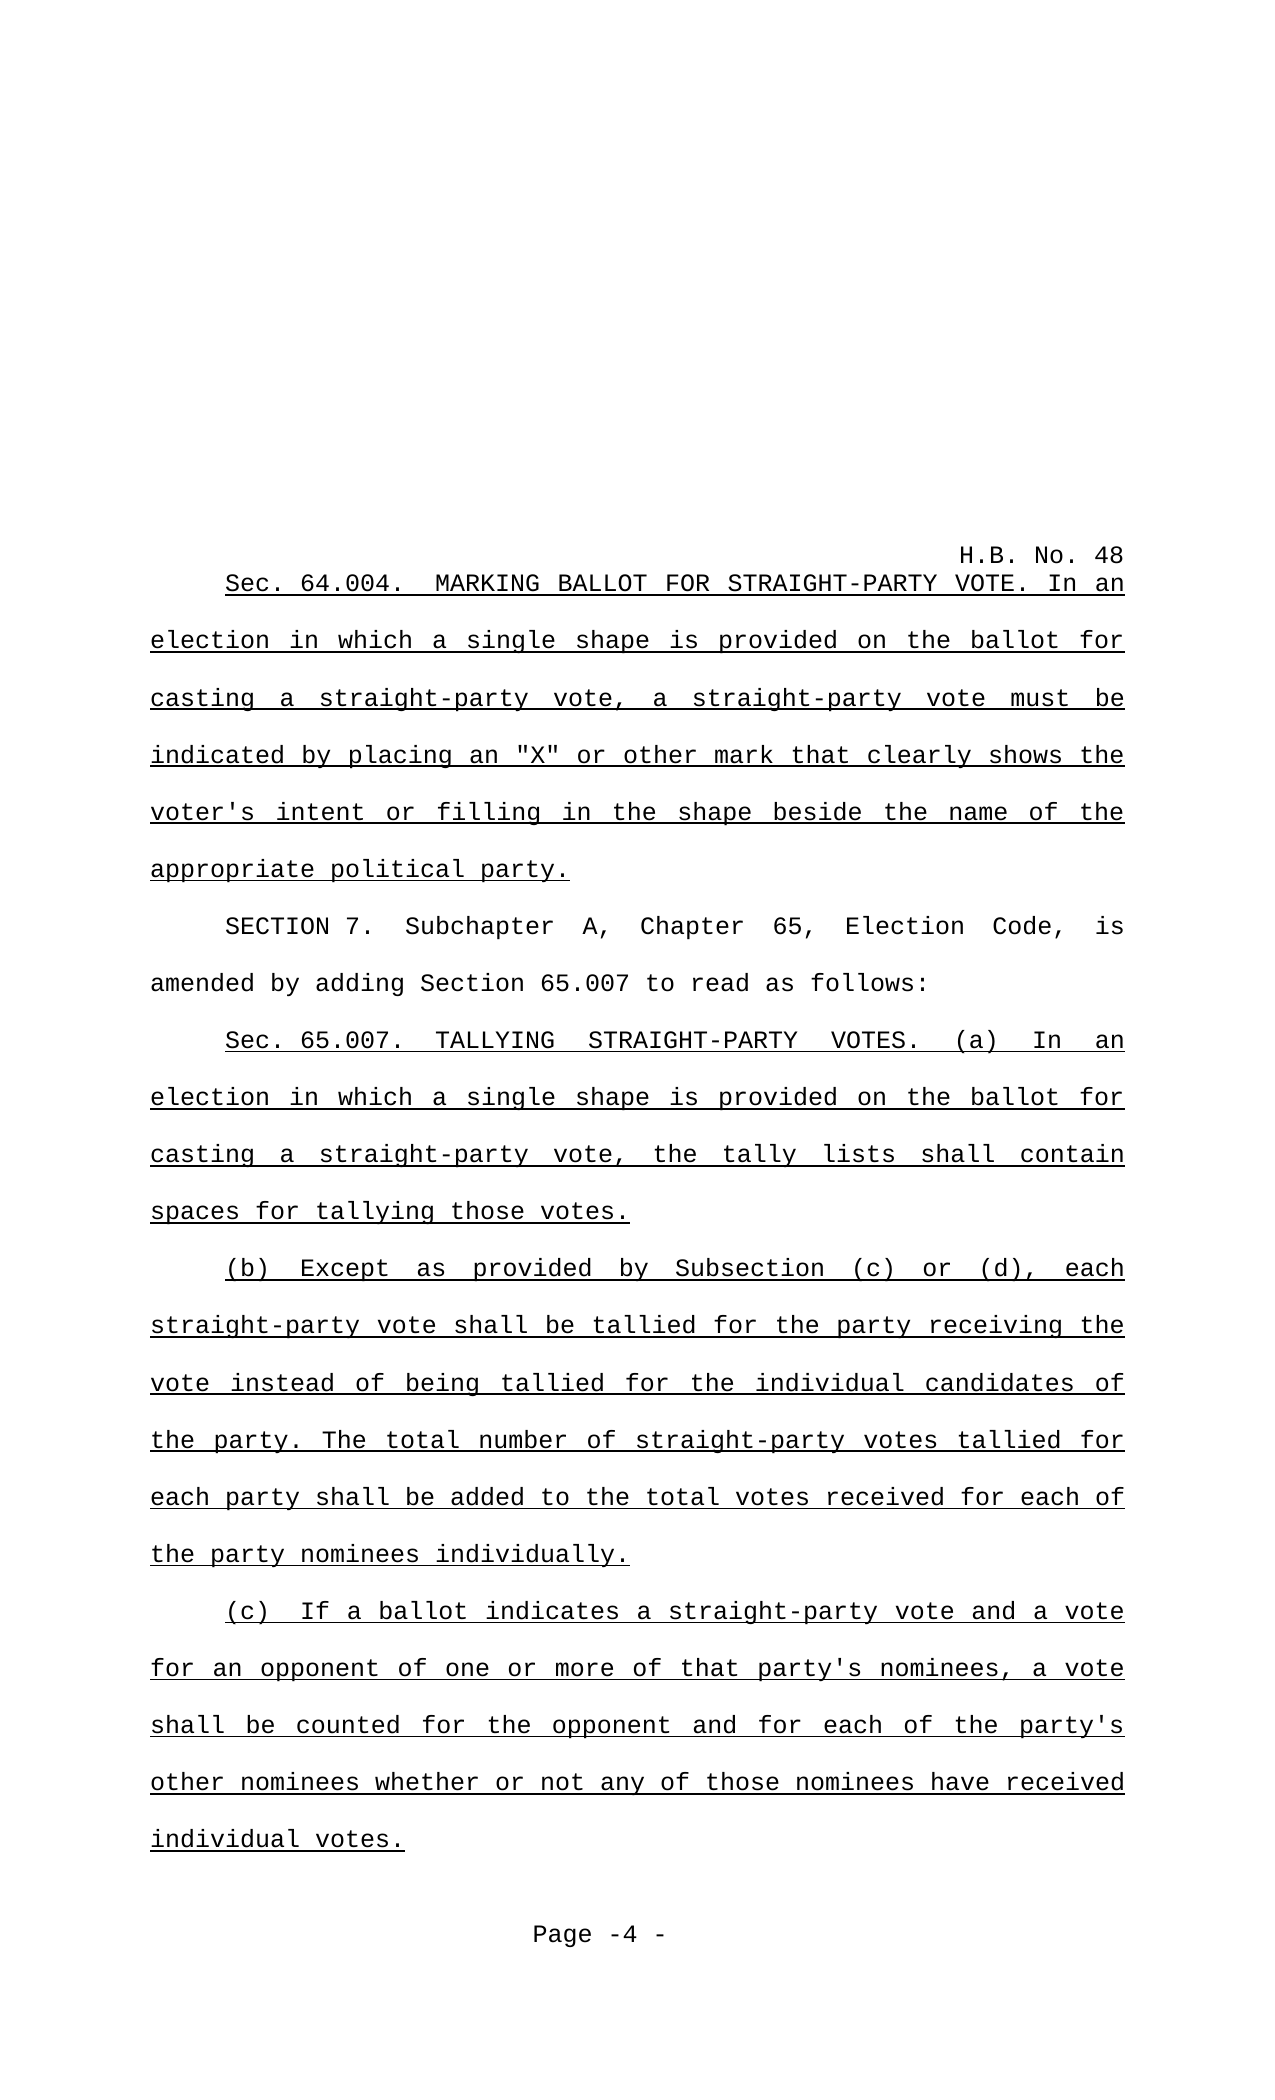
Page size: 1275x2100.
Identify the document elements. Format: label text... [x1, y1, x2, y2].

text Sec. 65.007. TALLYING STRAIGHT-PARTY VOTES. (a) In an election in which a single shape is provided on the ballot for casting a straight-party vote, the tally lists shall contain spaces for tallying those votes. [150, 1167, 1125, 1227]
text (b) Except as provided by Subsection (c) or (d), each straight-party vote shall be tallied for the party receiving the vote instead of being tallied for the individual candidates of the party. The total number of straight-party votes tallied for each party shall be added to the total votes received for each of the party nominees individually. [150, 1452, 1125, 1508]
text Sec. 65.007. TALLYING STRAIGHT-PARTY VOTES. (a) In an election in which a single shape is provided on the ballot for casting a straight-party vote, the tally lists shall contain spaces for tallying those votes. [150, 1027, 1125, 1108]
text (b) Except as provided by Subsection (c) or (d), each straight-party vote shall be tallied for the party receiving the vote instead of being tallied for the individual candidates of the party. The total number of straight-party votes tallied for each party shall be added to the total votes received for each of the party nominees individually. [150, 1509, 1125, 1570]
text Sec. 64.004. MARKING BALLOT FOR STRAIGHT-PARTY VOTE. In an election in which a single shape is provided on the ballot for casting a straight-party vote, a straight-party vote must be indicated by placing an "X" or other mark that clearly shows the voter's intent or filling in the shape beside the name of the appropriate political party. [150, 653, 1125, 708]
text Sec. 64.004. MARKING BALLOT FOR STRAIGHT-PARTY VOTE. In an election in which a single shape is provided on the ballot for casting a straight-party vote, a straight-party vote must be indicated by placing an "X" or other mark that clearly shows the voter's intent or filling in the shape beside the name of the appropriate political party. [150, 571, 1125, 651]
text (b) Except as provided by Subsection (c) or (d), each straight-party vote shall be tallied for the party receiving the vote instead of being tallied for the individual candidates of the party. The total number of straight-party votes tallied for each party shall be added to the total votes received for each of the party nominees individually. [150, 1338, 1125, 1393]
text Sec. 64.004. MARKING BALLOT FOR STRAIGHT-PARTY VOTE. In an election in which a single shape is provided on the ballot for casting a straight-party vote, a straight-party vote must be indicated by placing an "X" or other mark that clearly shows the voter's intent or filling in the shape beside the name of the appropriate political party. [150, 710, 1125, 765]
text (b) Except as provided by Subsection (c) or (d), each straight-party vote shall be tallied for the party receiving the vote instead of being tallied for the individual candidates of the party. The total number of straight-party votes tallied for each party shall be added to the total votes received for each of the party nominees individually. [150, 1395, 1125, 1450]
text (c) If a ballot indicates a straight-party vote and a vote for an opponent of one or more of that party's nominees, a vote shall be counted for the opponent and for each of the party's other nominees whether or not any of those nominees have received individual votes. [150, 1598, 1125, 1679]
text Sec. 64.004. MARKING BALLOT FOR STRAIGHT-PARTY VOTE. In an election in which a single shape is provided on the ballot for casting a straight-party vote, a straight-party vote must be indicated by placing an "X" or other mark that clearly shows the voter's intent or filling in the shape beside the name of the appropriate political party. [150, 767, 1125, 822]
text (c) If a ballot indicates a straight-party vote and a vote for an opponent of one or more of that party's nominees, a vote shall be counted for the opponent and for each of the party's other nominees whether or not any of those nominees have received individual votes. [150, 1737, 1125, 1793]
text (c) If a ballot indicates a straight-party vote and a vote for an opponent of one or more of that party's nominees, a vote shall be counted for the opponent and for each of the party's other nominees whether or not any of those nominees have received individual votes. [150, 1680, 1125, 1736]
text (c) If a ballot indicates a straight-party vote and a vote for an opponent of one or more of that party's nominees, a vote shall be counted for the opponent and for each of the party's other nominees whether or not any of those nominees have received individual votes. [150, 1795, 1125, 1855]
text Sec. 65.007. TALLYING STRAIGHT-PARTY VOTES. (a) In an election in which a single shape is provided on the ballot for casting a straight-party vote, the tally lists shall contain spaces for tallying those votes. [150, 1110, 1125, 1165]
text SECTION 7. Subchapter A, Chapter 65, Election Code, is amended by adding Section 65.007 to read as follows: [150, 913, 1125, 999]
text Sec. 64.004. MARKING BALLOT FOR STRAIGHT-PARTY VOTE. In an election in which a single shape is provided on the ballot for casting a straight-party vote, a straight-party vote must be indicated by placing an "X" or other mark that clearly shows the voter's intent or filling in the shape beside the name of the appropriate political party. [150, 824, 1125, 885]
text (b) Except as provided by Subsection (c) or (d), each straight-party vote shall be tallied for the party receiving the vote instead of being tallied for the individual candidates of the party. The total number of straight-party votes tallied for each party shall be added to the total votes received for each of the party nominees individually. [150, 1256, 1125, 1336]
